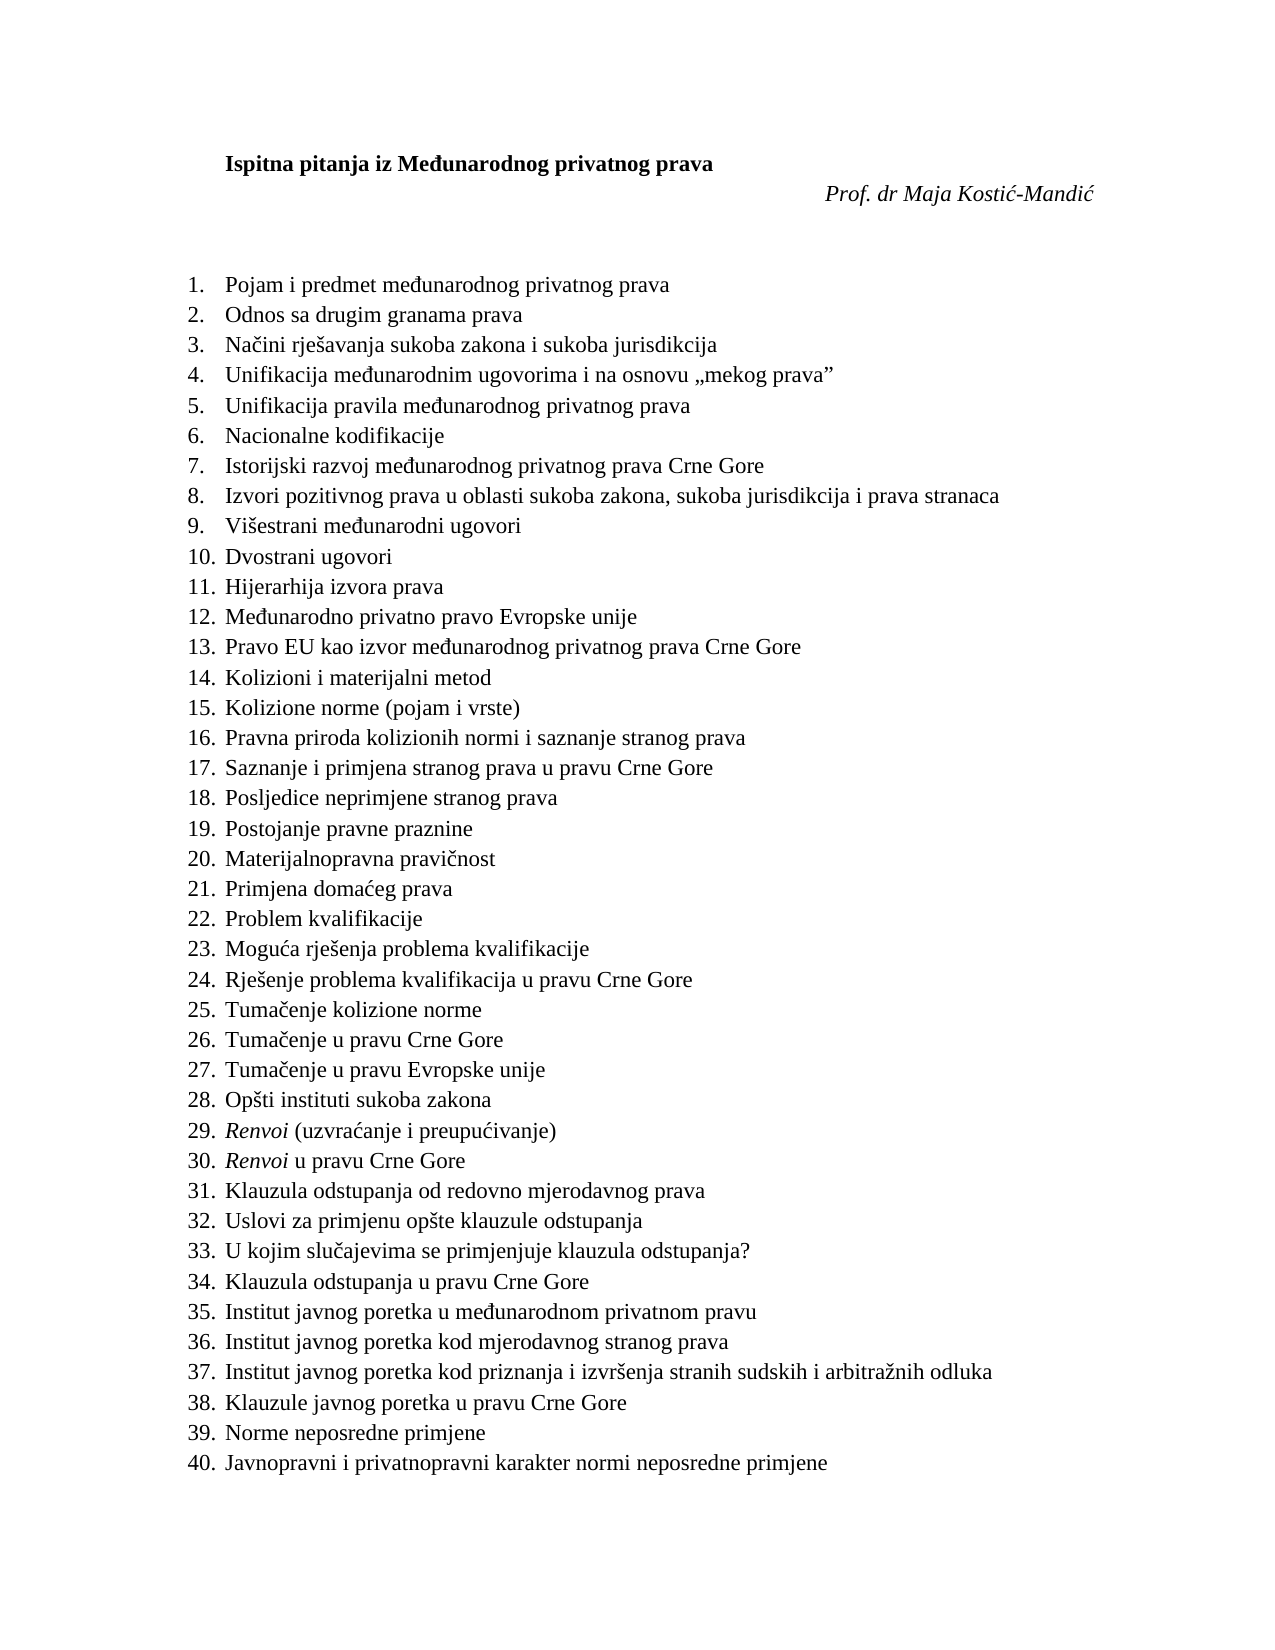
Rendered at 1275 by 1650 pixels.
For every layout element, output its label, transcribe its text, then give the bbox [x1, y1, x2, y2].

list Postojanje pravne praznine [187, 814, 1125, 841]
list Saznanje i primjena stranog prava u pravu Crne Gore [187, 754, 1125, 781]
list Dvostrani ugovori [187, 543, 1125, 569]
list Pravo EU kao izvor međunarodnog privatnog prava Crne Gore [187, 633, 1125, 660]
list Unifikacija pravila međunarodnog privatnog prava [187, 392, 1125, 418]
list Materijalnopravna pravičnost [187, 845, 1125, 871]
list Institut javnog poretka u međunarodnom privatnom pravu [187, 1298, 1125, 1324]
list Uslovi za primjenu opšte klauzule odstupanja [187, 1207, 1125, 1234]
list Pojam i predmet međunarodnog privatnog prava [187, 271, 1125, 297]
list Odnos sa drugim granama prava [187, 301, 1125, 327]
list Pravna priroda kolizionih normi i saznanje stranog prava [187, 724, 1125, 750]
list Nacionalne kodifikacije [187, 422, 1125, 448]
list Kolizione norme (pojam i vrste) [187, 694, 1125, 720]
list Renvoi u pravu Crne Gore [187, 1147, 1125, 1173]
list Institut javnog poretka kod mjerodavnog stranog prava [187, 1328, 1125, 1354]
list Hijerarhija izvora prava [187, 573, 1125, 599]
list Posljedice neprimjene stranog prava [187, 784, 1125, 811]
list Tumačenje u pravu Evropske unije [187, 1056, 1125, 1083]
list Klauzule javnog poretka u pravu Crne Gore [187, 1388, 1125, 1415]
list Rješenje problema kvalifikacija u pravu Crne Gore [187, 966, 1125, 992]
list Međunarodno privatno pravo Evropske unije [187, 603, 1125, 629]
list Kolizioni i materijalni metod [187, 663, 1125, 690]
list Primjena domaćeg prava [187, 875, 1125, 901]
list Ispitna pitanja iz Međunarodnog privatnog prava [225, 150, 1125, 176]
list Prof. dr Maja Kostić-Mandić [750, 180, 1125, 207]
list Javnopravni i privatnopravni karakter normi neposredne primjene [187, 1449, 1125, 1475]
list Klauzula odstupanja od redovno mjerodavnog prava [187, 1177, 1125, 1203]
list Višestrani međunarodni ugovori [187, 512, 1125, 539]
list U kojim slučajevima se primjenjuje klauzula odstupanja? [187, 1237, 1125, 1264]
list Institut javnog poretka kod priznanja i izvršenja stranih sudskih i arbitražnih odluka [187, 1358, 1125, 1385]
list Moguća rješenja problema kvalifikacije [187, 935, 1125, 962]
list Norme neposredne primjene [187, 1419, 1125, 1445]
list Tumačenje u pravu Crne Gore [187, 1026, 1125, 1052]
list Tumačenje kolizione norme [187, 996, 1125, 1022]
list Klauzula odstupanja u pravu Crne Gore [187, 1268, 1125, 1294]
list Problem kvalifikacije [187, 905, 1125, 932]
list Istorijski razvoj međunarodnog privatnog prava Crne Gore [187, 452, 1125, 478]
list Unifikacija međunarodnim ugovorima i na osnovu „mekog prava” [187, 361, 1125, 388]
list Načini rješavanja sukoba zakona i sukoba jurisdikcija [187, 331, 1125, 358]
list Renvoi (uzvraćanje i preupućivanje) [187, 1117, 1125, 1143]
list Opšti instituti sukoba zakona [187, 1086, 1125, 1113]
list Izvori pozitivnog prava u oblasti sukoba zakona, sukoba jurisdikcija i prava stranaca [187, 482, 1125, 509]
